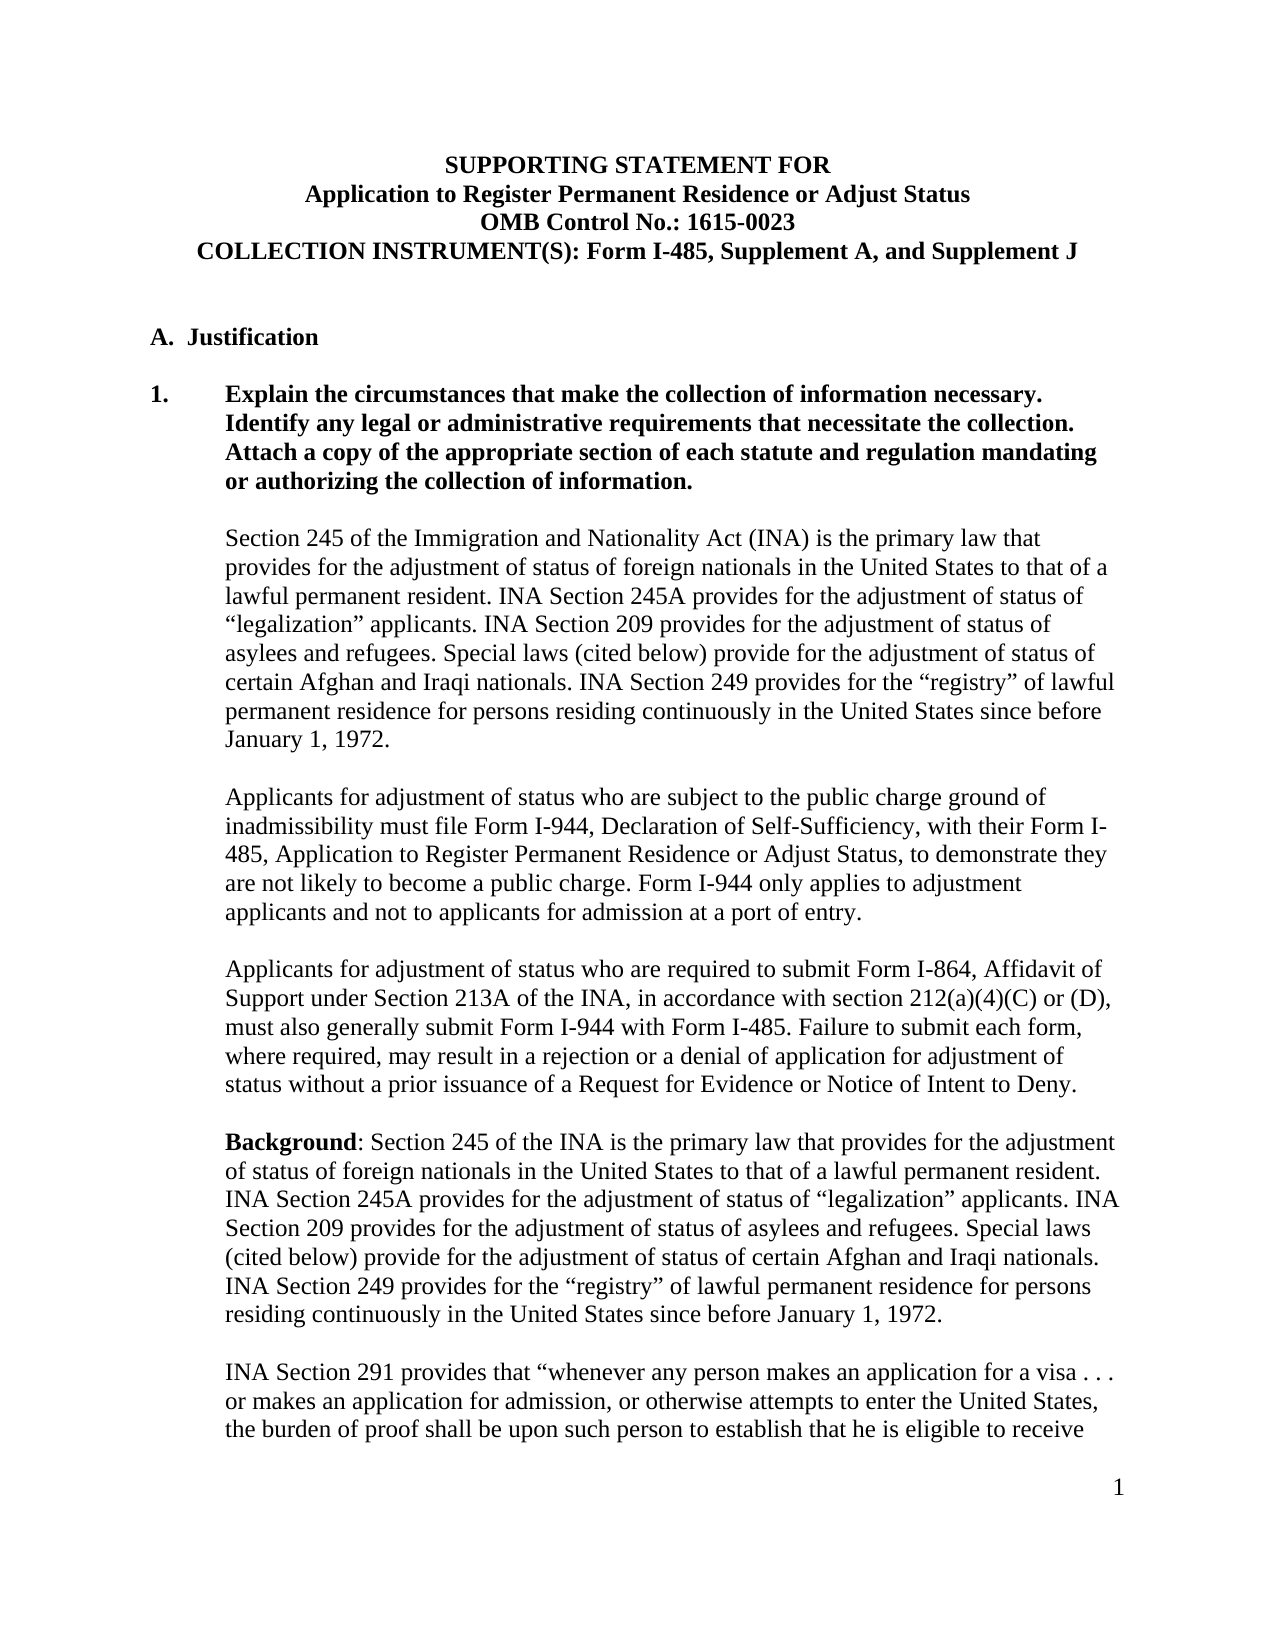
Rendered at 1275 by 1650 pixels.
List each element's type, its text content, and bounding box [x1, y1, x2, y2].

text 1. Explain the circumstances that make the collection of information necessary. Identify any legal or administrative requirements that necessitate the collection. Attach a copy of the appropriate section of each statute and regulation mandating or authorizing the collection of information. [150, 379, 1125, 494]
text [225, 1357, 1125, 1443]
text Applicants for adjustment of status who are subject to the public charge ground of inadmissibility must file Form I-944, Declaration of Self-Sufficiency, with their Form I-485, Application to Register Permanent Residence or Adjust Status, to demonstrate they are not likely to become a public charge. Form I-944 only applies to adjustment applicants and not to applicants for admission at a port of entry. [225, 782, 1125, 926]
text A. Justification [150, 322, 1125, 351]
text Application to Register Permanent Residence or Adjust Status [150, 179, 1125, 207]
text SUPPORTING STATEMENT FOR [150, 150, 1125, 179]
text Background: Section 245 of the INA is the primary law that provides for the adjustment of status of foreign nationals in the United States to that of a lawful permanent resident. INA Section 245A provides for the adjustment of status of “legalization” applicants. INA Section 209 provides for the adjustment of status of asylees and refugees. Special laws (cited below) provide for the adjustment of status of certain Afghan and Iraqi nationals. INA Section 249 provides for the “registry” of lawful permanent residence for persons residing continuously in the United States since before January 1, 1972. [225, 1127, 1125, 1328]
text COLLECTION INSTRUMENT(S): Form I-485, Supplement A, and Supplement J [150, 236, 1125, 265]
text Section 245 of the Immigration and Nationality Act (INA) is the primary law that provides for the adjustment of status of foreign nationals in the United States to that of a lawful permanent resident. INA Section 245A provides for the adjustment of status of “legalization” applicants. INA Section 209 provides for the adjustment of status of asylees and refugees. Special laws (cited below) provide for the adjustment of status of certain Afghan and Iraqi nationals. INA Section 249 provides for the “registry” of lawful permanent residence for persons residing continuously in the United States since before January 1, 1972. [225, 523, 1125, 753]
text Applicants for adjustment of status who are required to submit Form I-864, Affidavit of Support under Section 213A of the INA, in accordance with section 212(a)(4)(C) or (D), must also generally submit Form I-944 with Form I-485. Failure to submit each form, where required, may result in a rejection or a denial of application for adjustment of status without a prior issuance of a Request for Evidence or Notice of Intent to Deny. [225, 954, 1125, 1098]
text OMB Control No.: 1615-0023 [150, 207, 1125, 236]
